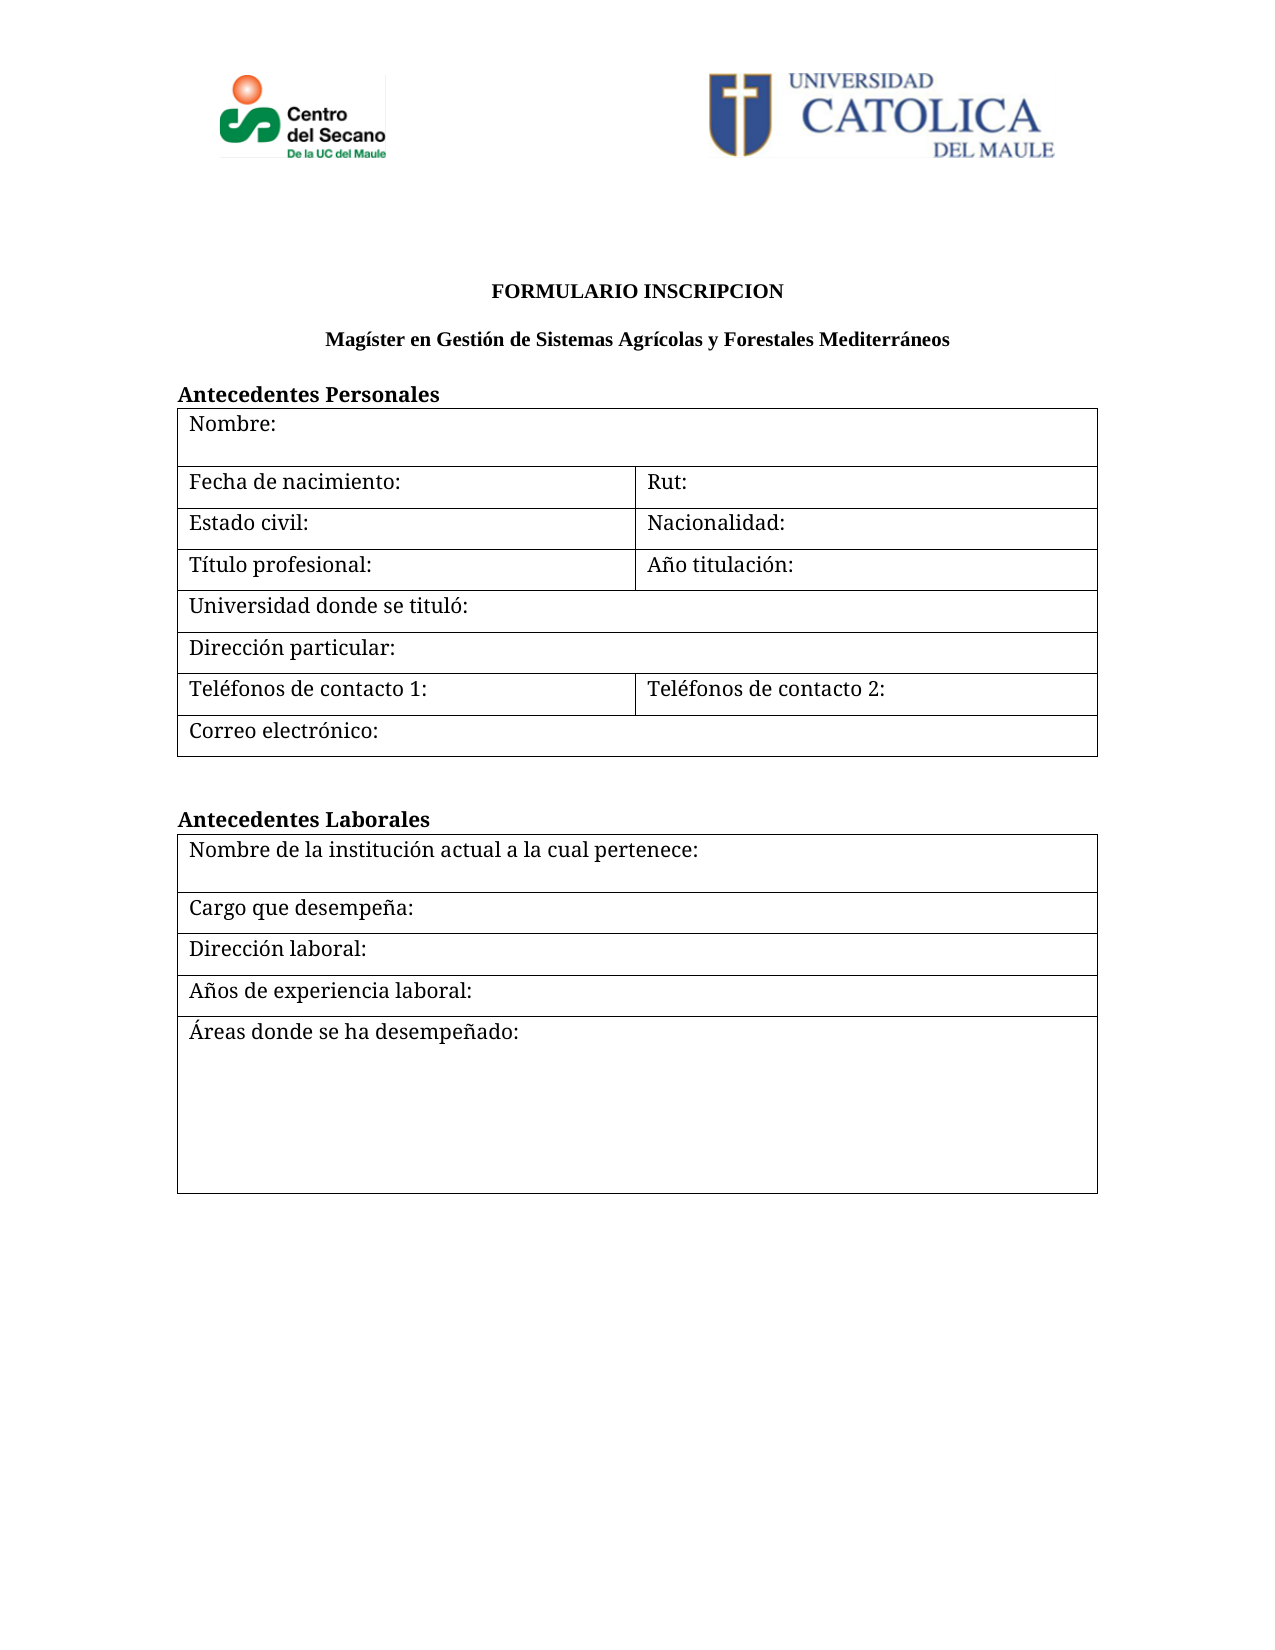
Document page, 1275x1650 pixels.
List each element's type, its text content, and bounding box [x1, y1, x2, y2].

table_cell Teléfonos de contacto 1: [178, 674, 635, 715]
text FORMULARIO INSCRIPCION [177, 279, 1098, 303]
table_cell Estado civil: [178, 509, 635, 549]
table_cell Título profesional: [178, 550, 635, 590]
table_cell Universidad donde se tituló: [178, 591, 1097, 632]
table_cell Áreas donde se ha desempeñado: [178, 1017, 1097, 1193]
table_cell Cargo que desempeña: [178, 893, 1097, 933]
picture [709, 73, 1056, 159]
table_cell Fecha de nacimiento: [178, 467, 635, 507]
table_cell Años de experiencia laboral: [178, 976, 1097, 1016]
table_cell Correo electrónico: [178, 716, 1097, 756]
table_cell Rut: [636, 467, 1097, 507]
table_cell Año titulación: [636, 550, 1097, 590]
table_cell Nacionalidad: [636, 509, 1097, 549]
text Magíster en Gestión de Sistemas Agrícolas y Forestales Mediterráneos [177, 327, 1098, 351]
table_header Nombre: [178, 409, 1097, 466]
text Antecedentes Laborales [177, 805, 1098, 834]
table_cell Teléfonos de contacto 2: [636, 674, 1097, 715]
picture [219, 75, 387, 159]
table_header Nombre de la institución actual a la cual pertenece: [178, 835, 1097, 892]
table_cell Dirección particular: [178, 633, 1097, 673]
text Antecedentes Personales [177, 380, 1098, 408]
table_cell Dirección laboral: [178, 934, 1097, 975]
